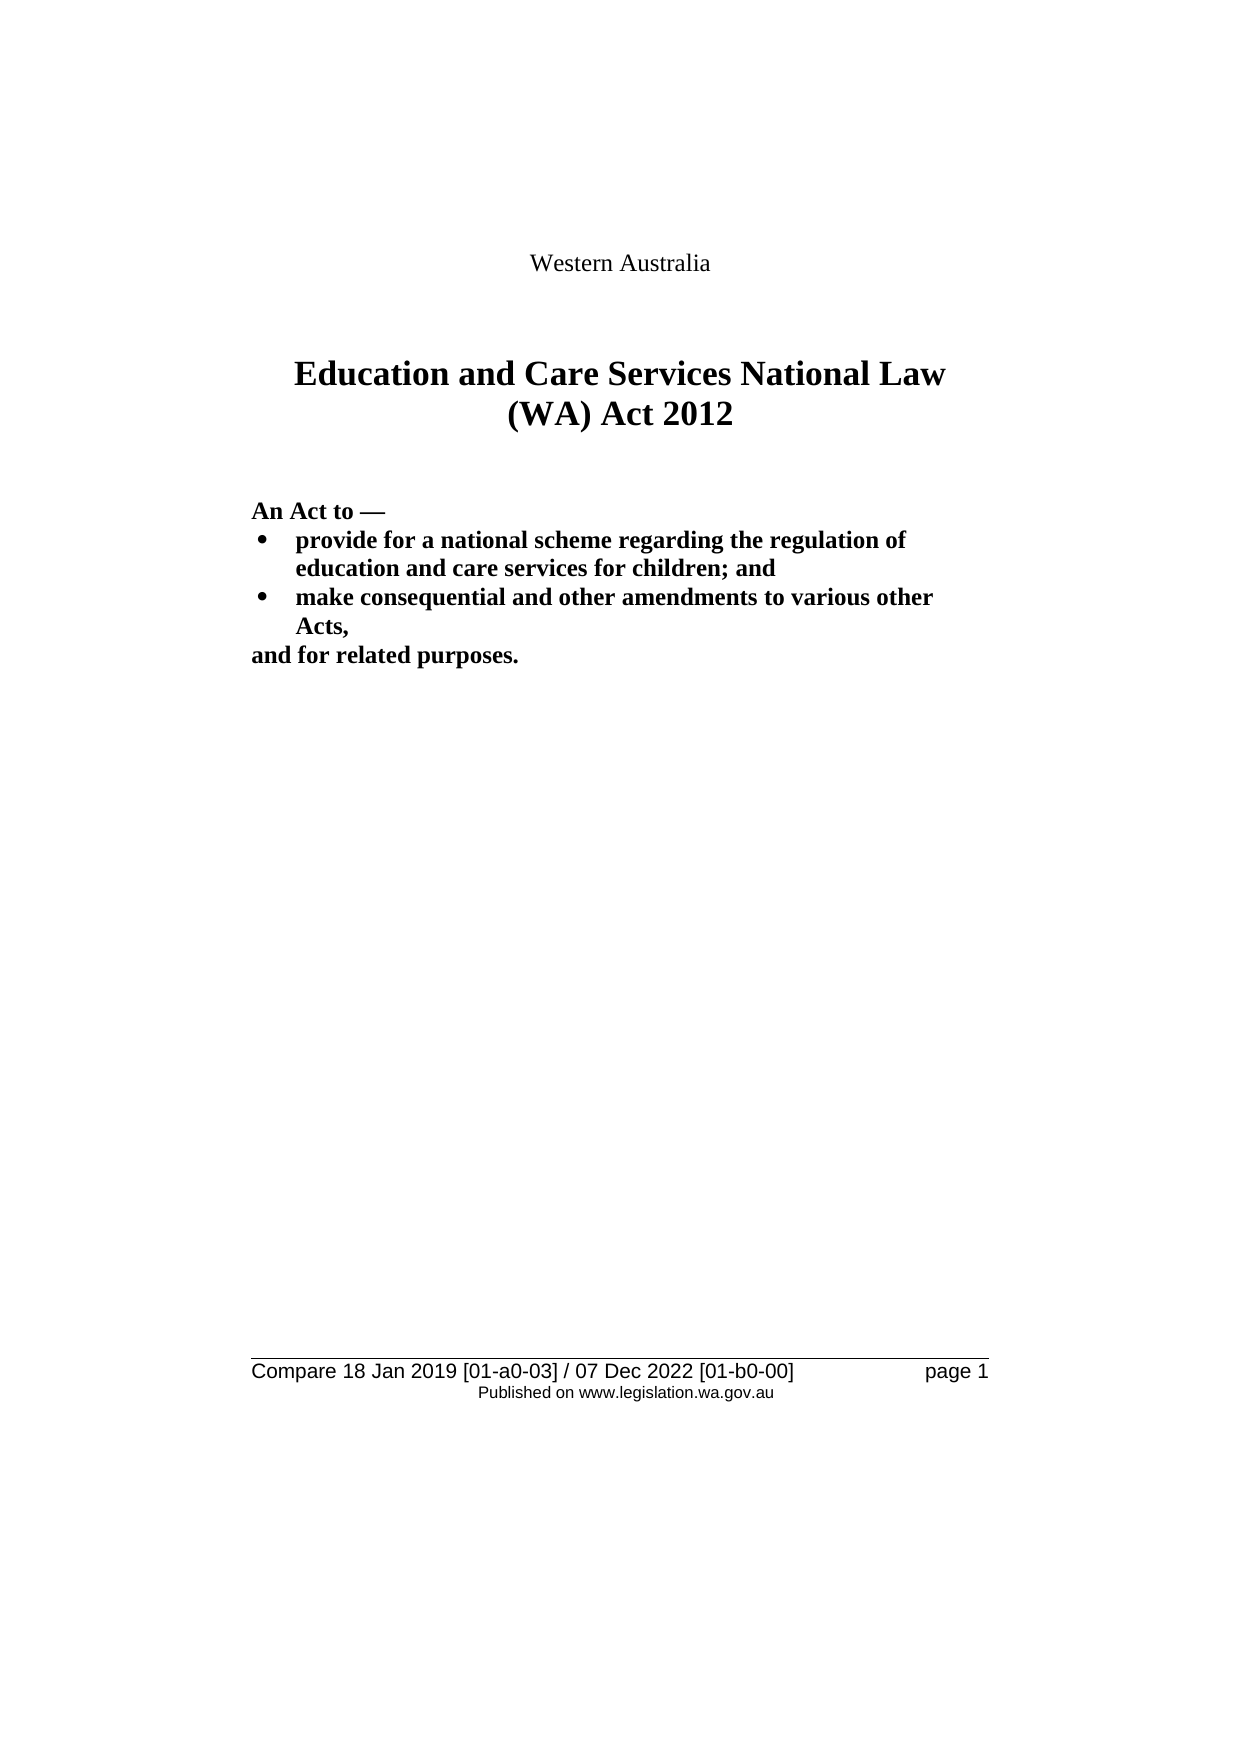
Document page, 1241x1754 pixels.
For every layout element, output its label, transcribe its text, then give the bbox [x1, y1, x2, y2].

text Western Australia [251, 248, 989, 277]
title An Act to — [251, 496, 989, 525]
text Education and Care Services National Law (WA) Act 2012 [251, 352, 989, 433]
title make consequential and other amendments to various other Acts, [258, 582, 989, 640]
title and for related purposes. [251, 640, 989, 668]
title provide for a national scheme regarding the regulation of education and care services for children; and [258, 525, 989, 582]
